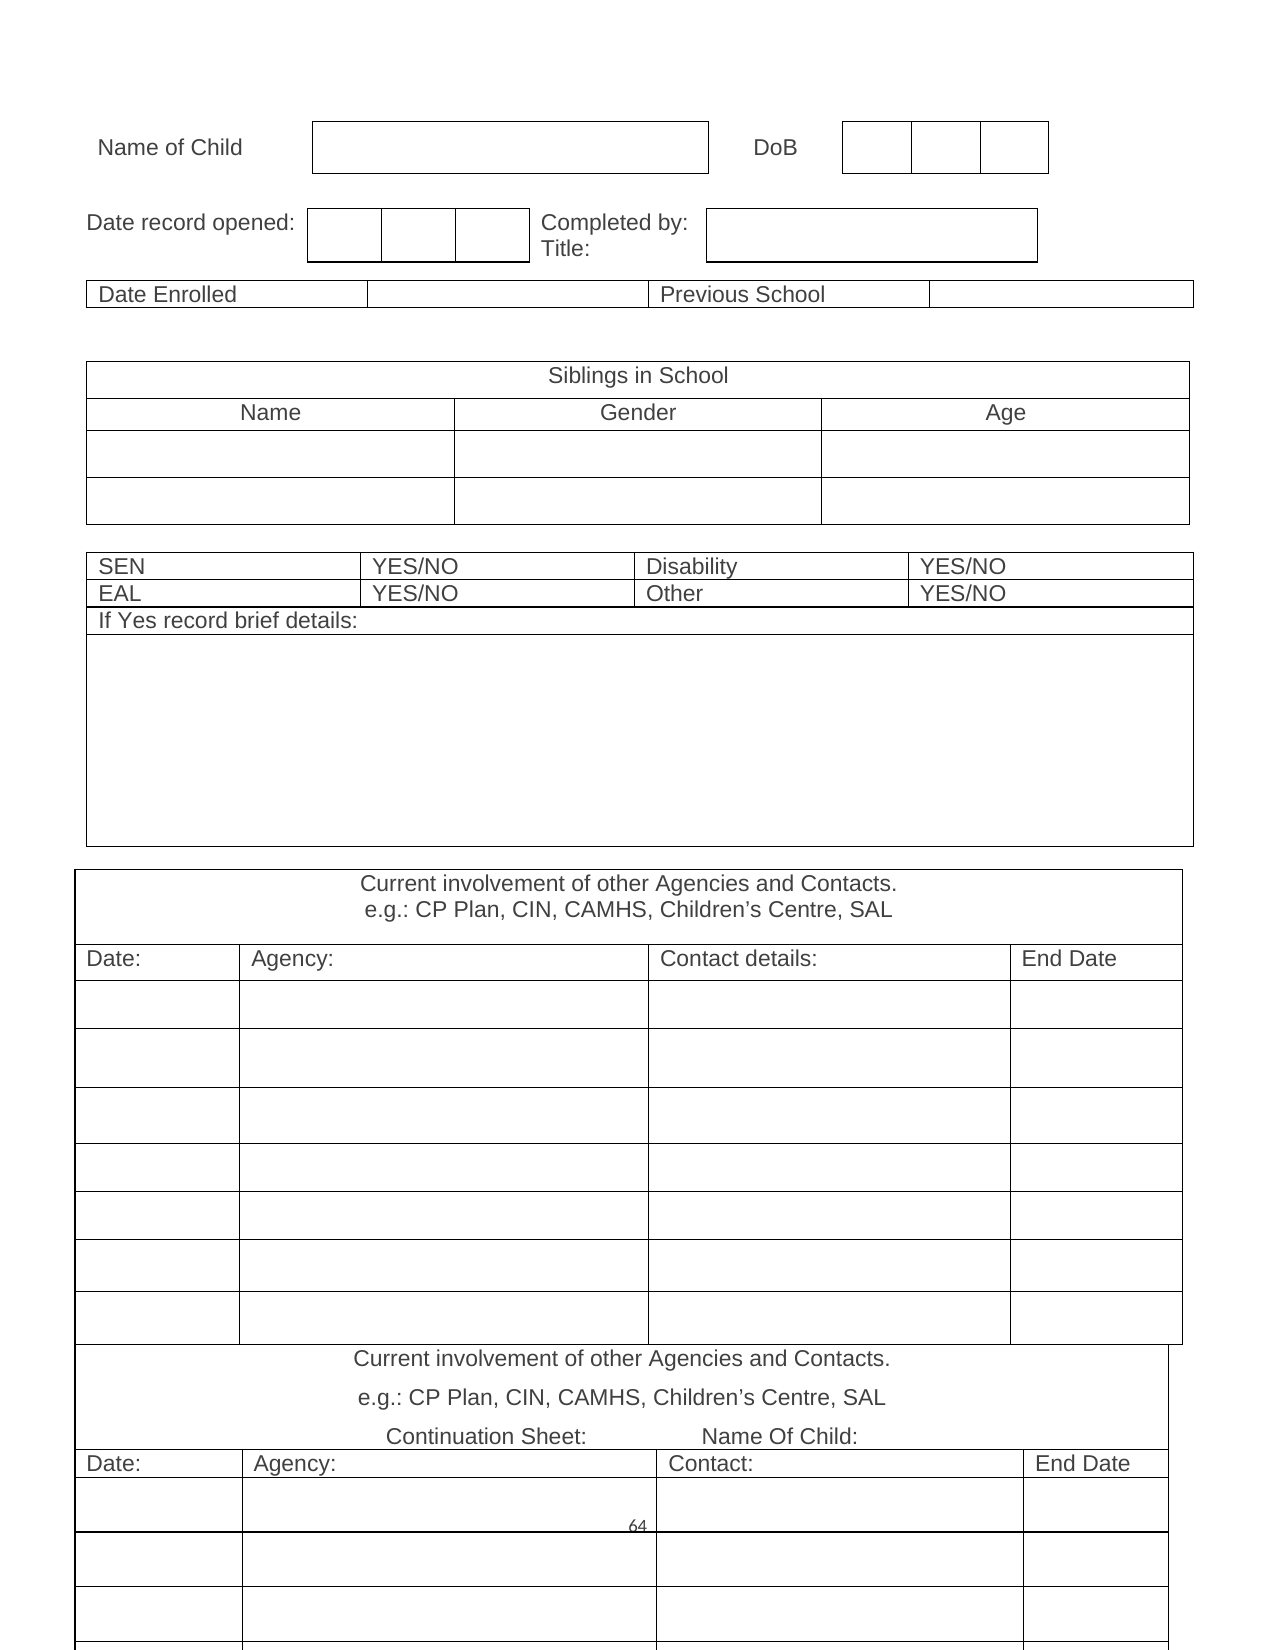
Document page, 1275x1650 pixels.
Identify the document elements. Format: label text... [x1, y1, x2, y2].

table_header Disregard if using electronic system [75, 121, 1200, 1514]
